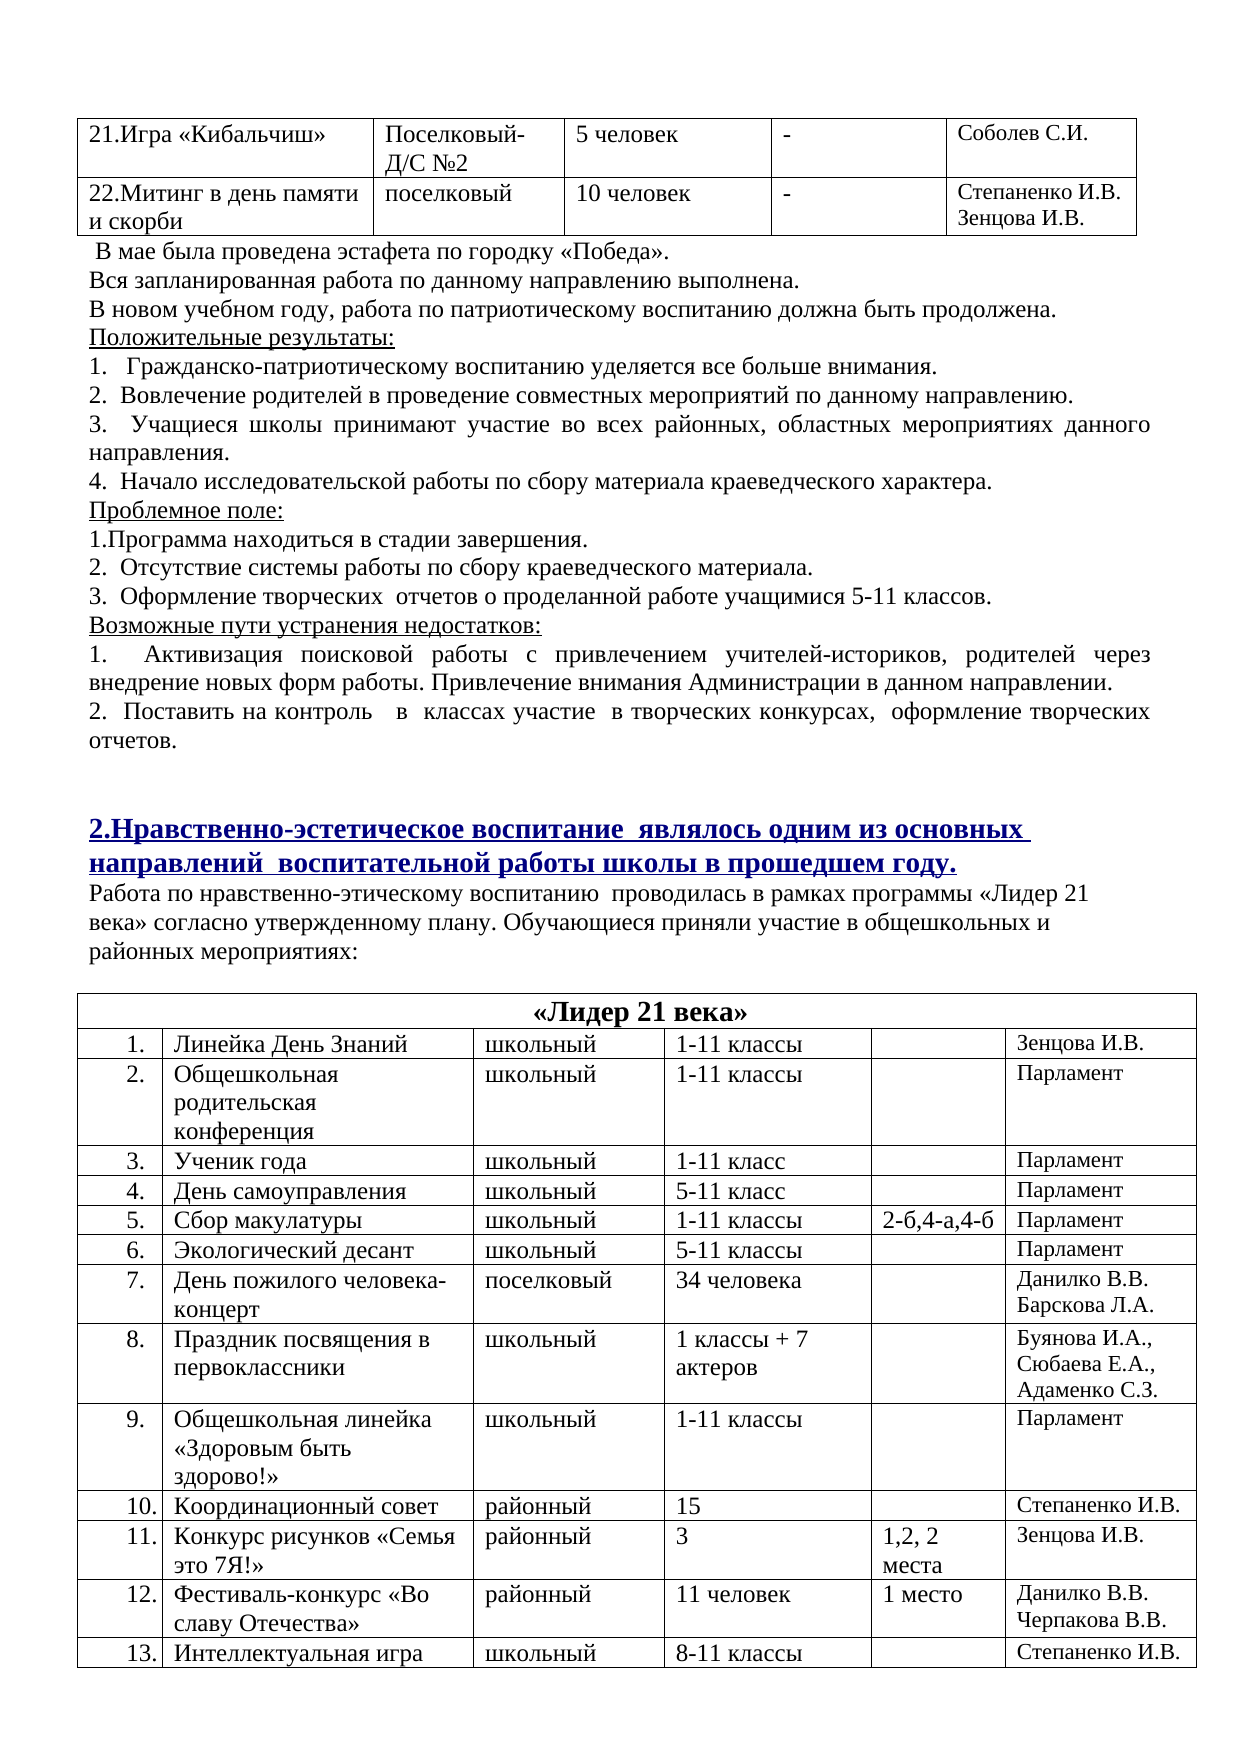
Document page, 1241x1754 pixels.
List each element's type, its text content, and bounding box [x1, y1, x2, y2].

table_cell День пожилого человека- концерт [163, 1265, 473, 1323]
text 4. Начало исследовательской работы по сбору материала краеведческого характера. [89, 466, 1152, 495]
table_cell [872, 1059, 1005, 1145]
text 2. Вовлечение родителей в проведение совместных мероприятий по данному направлению. [89, 380, 1152, 409]
table_cell 1 место [872, 1580, 1005, 1637]
table_cell 2-б,4-а,4-б [872, 1206, 1005, 1234]
table_cell [78, 1491, 162, 1520]
table_cell Сбор макулатуры [163, 1206, 473, 1234]
table_cell поселковый [474, 1265, 664, 1323]
table_cell Парламент [1006, 1176, 1196, 1204]
table_cell Данилко В.В. Барскова Л.А. [1006, 1265, 1196, 1323]
table_cell [872, 1176, 1005, 1204]
text 2.Нравственно-эстетическое воспитание являлось одним из основных направлений воспитательной работы школы в прошедшем году. [89, 811, 1152, 878]
text 2. Поставить на контроль в классах участие в творческих конкурсах, оформление творческих отчетов. [89, 696, 1152, 754]
table_cell - [772, 178, 946, 235]
table_cell Общешкольная родительская конференция [163, 1059, 473, 1145]
table_cell - [772, 119, 946, 177]
table_cell Линейка День Знаний [163, 1029, 473, 1058]
table_cell школьный [474, 1059, 664, 1145]
table_cell [78, 1638, 162, 1667]
table_cell Парламент [1006, 1404, 1196, 1490]
table_cell 5-11 класс [665, 1176, 871, 1204]
table_cell [78, 1059, 162, 1145]
table_header «Лидер 21 века» [78, 994, 1196, 1028]
table_cell [872, 1638, 1005, 1667]
table_cell Зенцова И.В. [1006, 1521, 1196, 1578]
table_cell районный [474, 1521, 664, 1578]
table_cell [78, 1029, 162, 1058]
table_cell 1-11 классы [665, 1206, 871, 1234]
table_cell Степаненко И.В. [1006, 1491, 1196, 1520]
text 1. Активизация поисковой работы с привлечением учителей-историков, родителей через внедрение новых форм работы. Привлечение внимания Администрации в данном направлении. [89, 639, 1152, 696]
table_cell школьный [474, 1146, 664, 1175]
table_cell 22.Митинг в день памяти и скорби [78, 178, 373, 235]
table_cell [872, 1235, 1005, 1264]
table_cell школьный [474, 1176, 664, 1204]
table_cell [78, 1404, 162, 1490]
text Проблемное поле: [89, 495, 1152, 524]
table_cell Праздник посвящения в первоклассники [163, 1324, 473, 1403]
text Возможные пути устранения недостатков: [89, 610, 1152, 639]
table_cell [78, 1324, 162, 1403]
table_cell [78, 1235, 162, 1264]
table_cell Парламент [1006, 1206, 1196, 1234]
table_cell Парламент [1006, 1146, 1196, 1175]
table_cell Парламент [1006, 1059, 1196, 1145]
table_cell Соболев С.И. [947, 119, 1136, 177]
table_cell Фестиваль-конкурс «Во славу Отечества» [163, 1580, 473, 1637]
table_cell [78, 1521, 162, 1578]
table_cell [78, 1176, 162, 1204]
text 3. Учащиеся школы принимают участие во всех районных, областных мероприятиях данного направления. [89, 409, 1152, 466]
table_cell школьный [474, 1324, 664, 1403]
table_cell 1-11 классы [665, 1404, 871, 1490]
table_cell 21.Игра «Кибальчиш» [78, 119, 373, 177]
table_cell 5-11 классы [665, 1235, 871, 1264]
table_cell [872, 1324, 1005, 1403]
table_cell поселковый [374, 178, 564, 235]
table_cell [872, 1404, 1005, 1490]
text В новом учебном году, работа по патриотическому воспитанию должна быть продолжена. [89, 294, 1152, 322]
table_cell школьный [474, 1206, 664, 1234]
text В мае была проведена эстафета по городку «Победа». [89, 236, 1152, 265]
table_cell 8-11 классы [665, 1638, 871, 1667]
table_cell 1-11 класс [665, 1146, 871, 1175]
table_cell [78, 1146, 162, 1175]
table_cell районный [474, 1580, 664, 1637]
table_cell школьный [474, 1404, 664, 1490]
table_cell 15 [665, 1491, 871, 1520]
table_cell [78, 1580, 162, 1637]
table_cell 1,2, 2 места [872, 1521, 1005, 1578]
table_cell 1-11 классы [665, 1059, 871, 1145]
table_cell 3 [665, 1521, 871, 1578]
table_cell районный [474, 1491, 664, 1520]
table_cell школьный [474, 1235, 664, 1264]
table_cell 5 человек [565, 119, 771, 177]
table_cell [78, 1206, 162, 1234]
table_cell 1-11 классы [665, 1029, 871, 1058]
table_cell Данилко В.В. Черпакова В.В. [1006, 1580, 1196, 1637]
table_cell Ученик года [163, 1146, 473, 1175]
table_cell День самоуправления [163, 1176, 473, 1204]
text Вся запланированная работа по данному направлению выполнена. [89, 265, 1152, 294]
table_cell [163, 1638, 473, 1667]
table_cell 11 человек [665, 1580, 871, 1637]
table_cell школьный [474, 1029, 664, 1058]
table_cell Конкурс рисунков «Семья это 7Я!» [163, 1521, 473, 1578]
table_cell Степаненко И.В. [1006, 1638, 1196, 1667]
table_cell [872, 1491, 1005, 1520]
table_cell Зенцова И.В. [1006, 1029, 1196, 1058]
table_cell 34 человека [665, 1265, 871, 1323]
table_cell 1 классы + 7 актеров [665, 1324, 871, 1403]
table_cell Степаненко И.В. Зенцова И.В. [947, 178, 1136, 235]
text 1.Программа находиться в стадии завершения. [89, 524, 1152, 552]
table_cell [872, 1265, 1005, 1323]
table_cell [78, 1265, 162, 1323]
table_cell школьный [474, 1638, 664, 1667]
text 1. Гражданско-патриотическому воспитанию уделяется все больше внимания. [89, 351, 1152, 380]
text Положительные результаты: [89, 322, 1152, 351]
table_cell 10 человек [565, 178, 771, 235]
table_cell Координационный совет [163, 1491, 473, 1520]
table_cell [872, 1029, 1005, 1058]
text Работа по нравственно-этическому воспитанию проводилась в рамках программы «Лидер 21 века» согласно утвержденному плану. Обучающиеся приняли участие в общешкольных и районных мероприятиях: [89, 878, 1152, 964]
table_cell Поселковый-Д/С №2 [374, 119, 564, 177]
table_cell Буянова И.А., Сюбаева Е.А., Адаменко С.З. [1006, 1324, 1196, 1403]
table_cell Парламент [1006, 1235, 1196, 1264]
text 3. Оформление творческих отчетов о проделанной работе учащимися 5-11 классов. [89, 581, 1152, 610]
text 2. Отсутствие системы работы по сбору краеведческого материала. [89, 552, 1152, 581]
table_cell Общешкольная линейка «Здоровым быть здорово!» [163, 1404, 473, 1490]
table_cell [872, 1146, 1005, 1175]
table_cell Экологический десант [163, 1235, 473, 1264]
